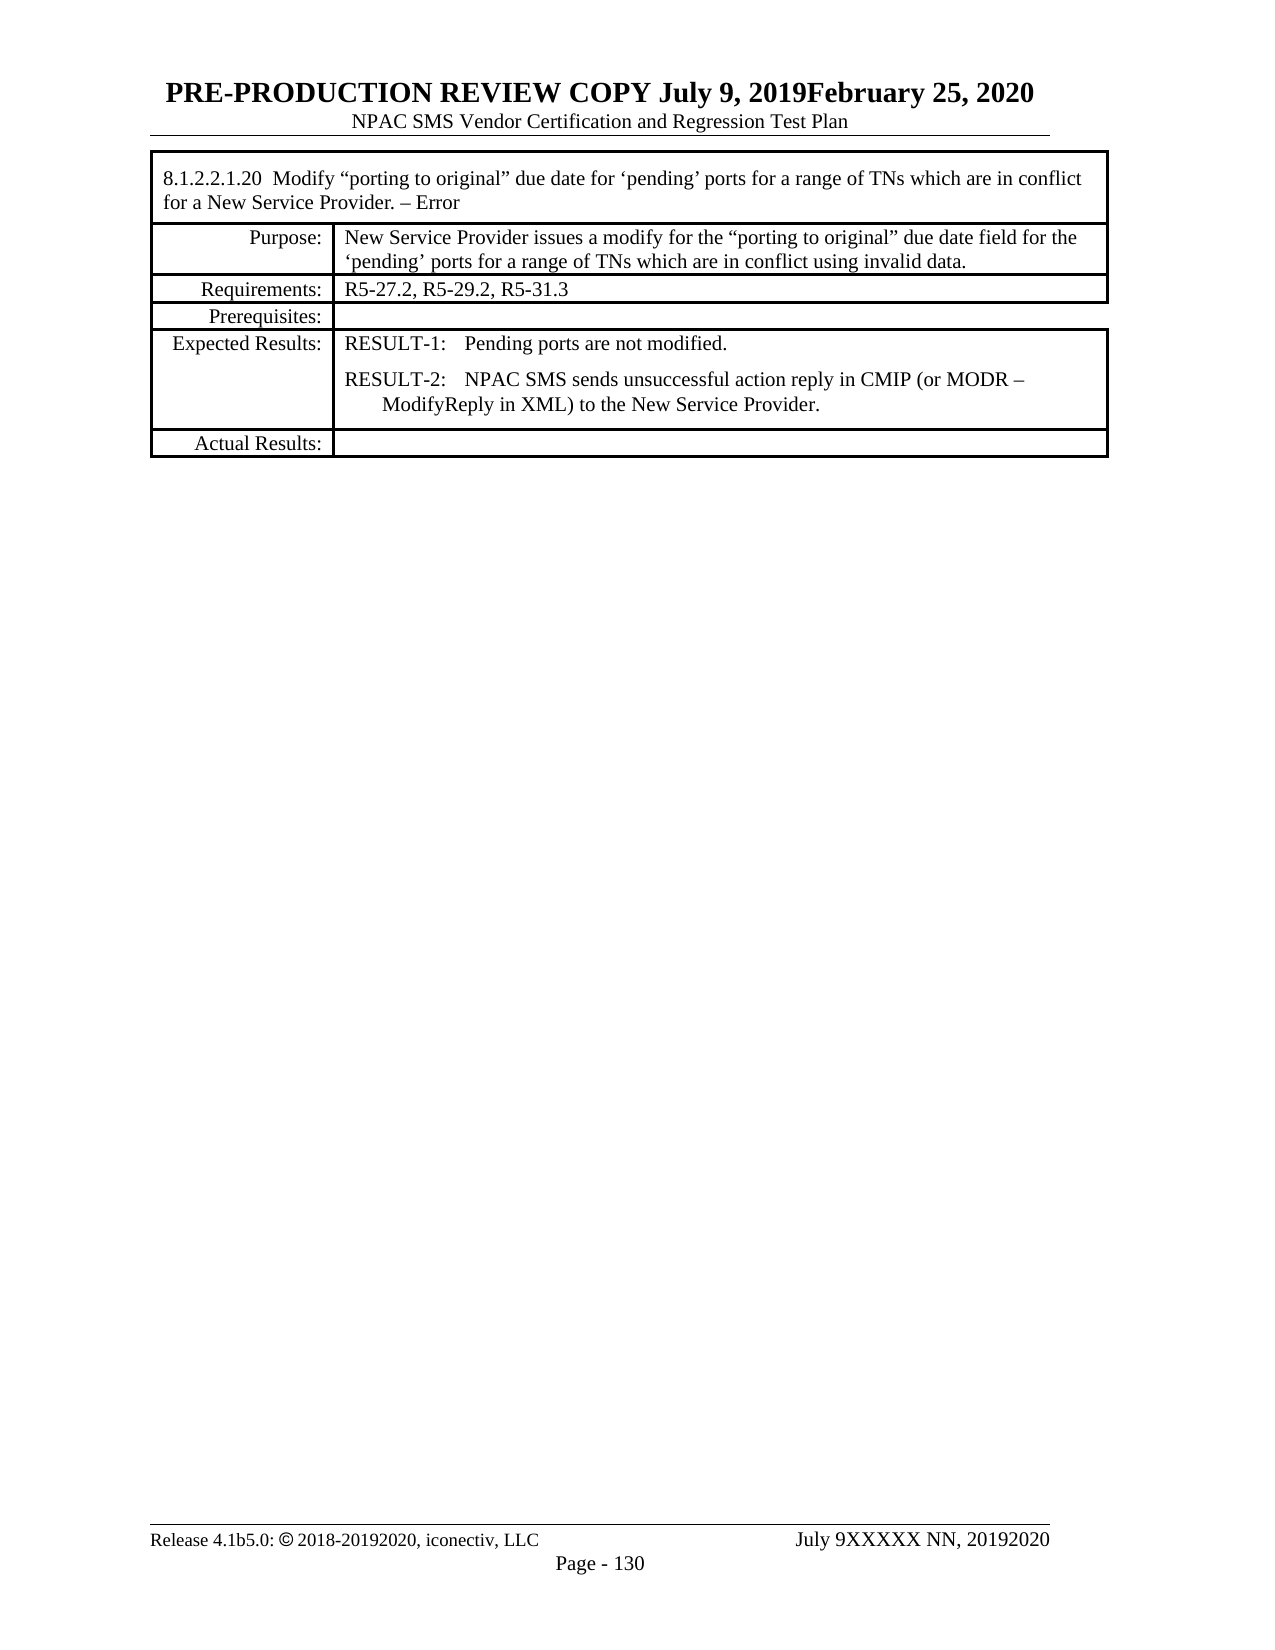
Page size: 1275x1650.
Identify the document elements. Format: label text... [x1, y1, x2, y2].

table_cell Actual Results: [153, 431, 332, 455]
table_cell R5-27.2, R5-29.2, R5-31.3 [335, 276, 1106, 301]
table_cell New Service Provider issues a modify for the “porting to original” due date field for the ‘pending’ ports for a range of TNs which are in conflict using invalid data. [335, 225, 1106, 273]
table_header 8.1.2.2.1.20 Modify “porting to original” due date for ‘pending’ ports for a range of TNs which are in conflict for a New Service Provider. – Error [153, 153, 1106, 222]
table_cell Expected Results: [153, 331, 332, 428]
table_cell Pending ports are not modified. NPAC SMS sends unsuccessful action reply in CMIP (or MODR – ModifyReply in XML) to the New Service Provider. [335, 331, 1106, 428]
table_cell [335, 431, 1106, 455]
table_cell Requirements: [153, 276, 332, 301]
table_cell Prerequisites: [153, 304, 332, 328]
table_cell Purpose: [153, 225, 332, 273]
